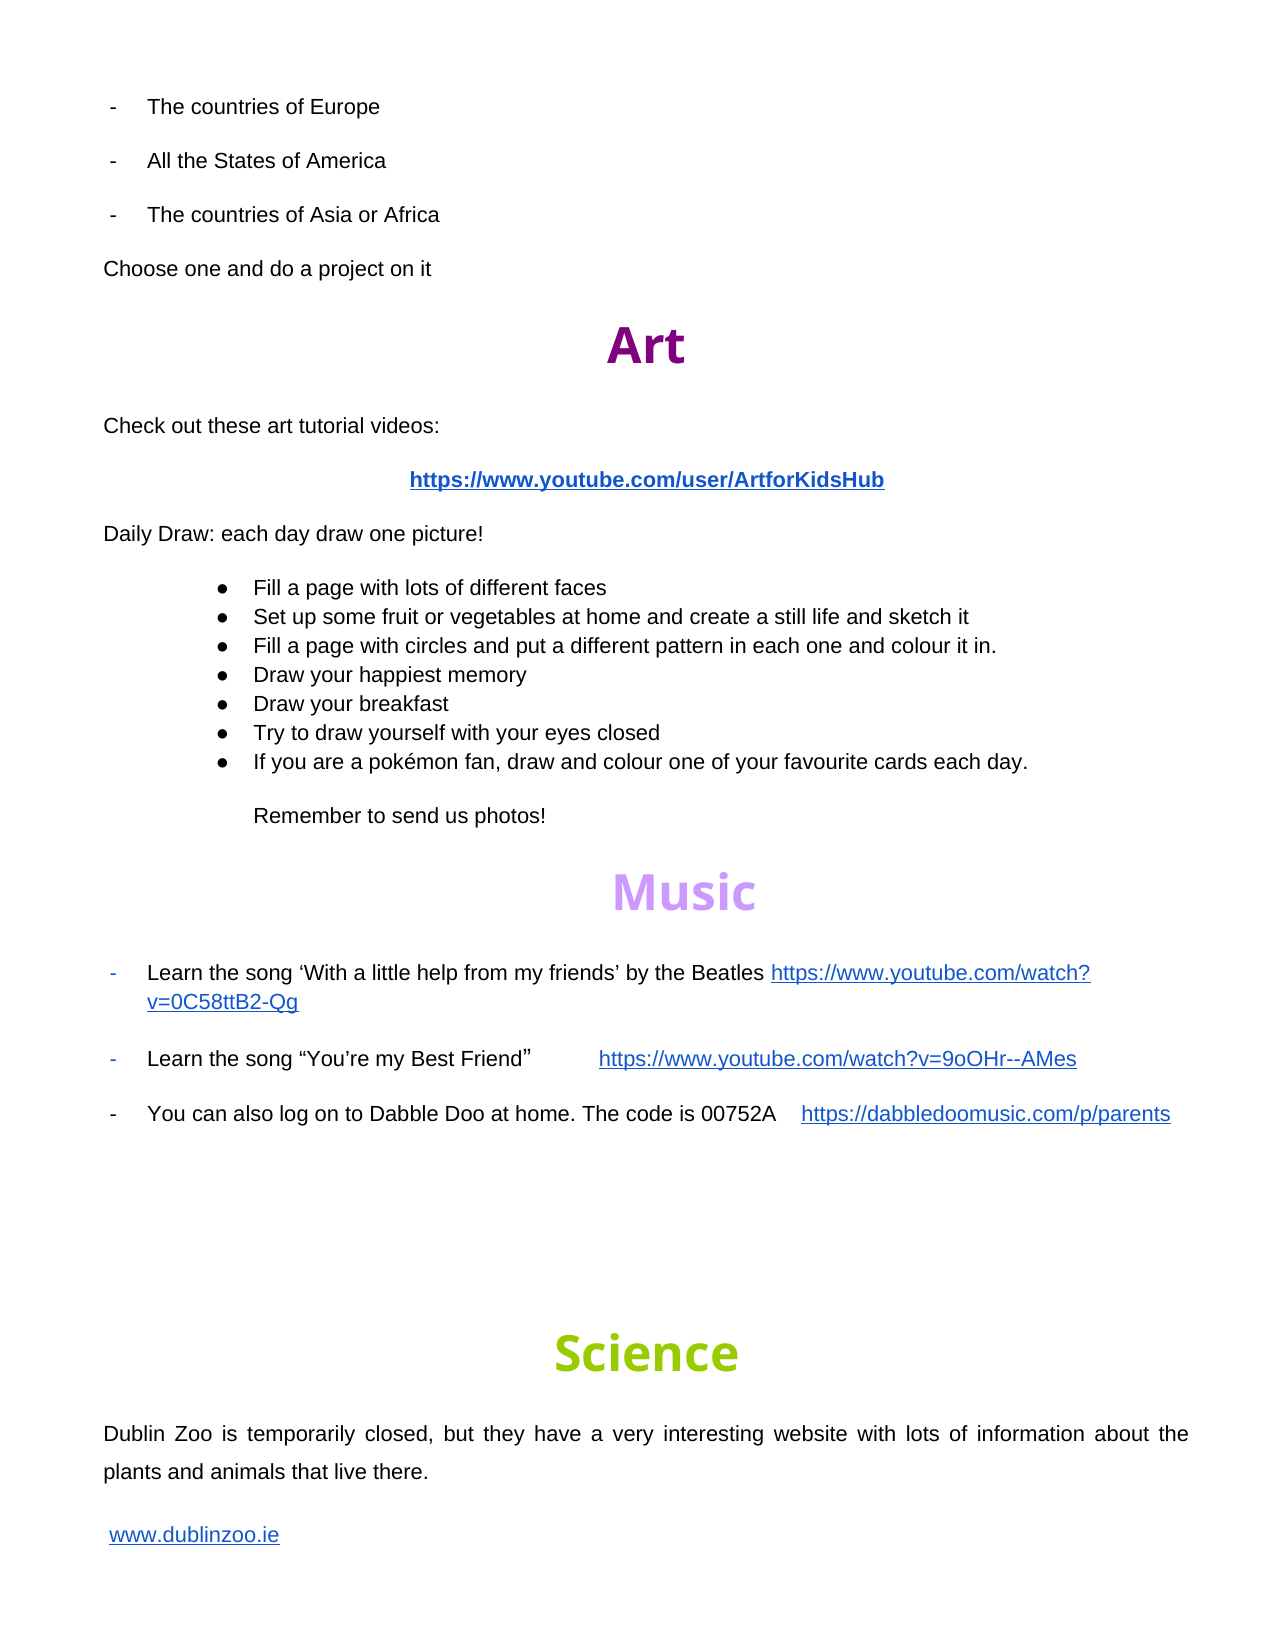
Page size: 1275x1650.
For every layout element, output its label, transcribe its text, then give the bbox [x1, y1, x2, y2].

text www.dublinzoo.ie [103, 1522, 1191, 1547]
text Art [103, 309, 1191, 378]
text Dublin Zoo is temporarily closed, but they have a very interesting website with lots of information about the plants and animals that live there. [103, 1421, 1191, 1484]
text Choose one and do a project on it [103, 256, 1191, 281]
list Draw your happiest memory [216, 662, 1191, 687]
text Science [103, 1318, 1191, 1386]
text Check out these art tutorial videos: [103, 413, 1191, 438]
list Fill a page with circles and put a different pattern in each one and colour it in. [216, 633, 1191, 658]
list The countries of Europe [109, 94, 1191, 119]
list Try to draw yourself with your eyes closed [216, 719, 1191, 745]
text https://www.youtube.com/user/ArtforKidsHub [103, 467, 1191, 492]
list Set up some fruit or vegetables at home and create a still life and sketch it [216, 604, 1191, 629]
text Music [178, 856, 1191, 924]
list The countries of Asia or Africa [109, 202, 1191, 227]
list Draw your breakfast [216, 691, 1191, 716]
text Remember to send us photos! [253, 802, 1191, 828]
list All the States of America [109, 148, 1191, 173]
list If you are a pokémon fan, draw and colour one of your favourite cards each day. [216, 748, 1191, 774]
text Daily Draw: each day draw one picture! [103, 521, 1191, 546]
list Learn the song ‘With a little help from my friends’ by the Beatles https://www.youtube.com/watch?v=0C58ttB2-Qg [109, 960, 1191, 1014]
list You can also log on to Dabble Doo at home. The code is 00752A https://dabbledoomusic.com/p/parents [109, 1101, 1191, 1126]
list Fill a page with lots of different faces [216, 575, 1191, 600]
list Learn the song “You’re my Best Friend” https://www.youtube.com/watch?v=9oOHr--AMes [109, 1043, 1191, 1071]
